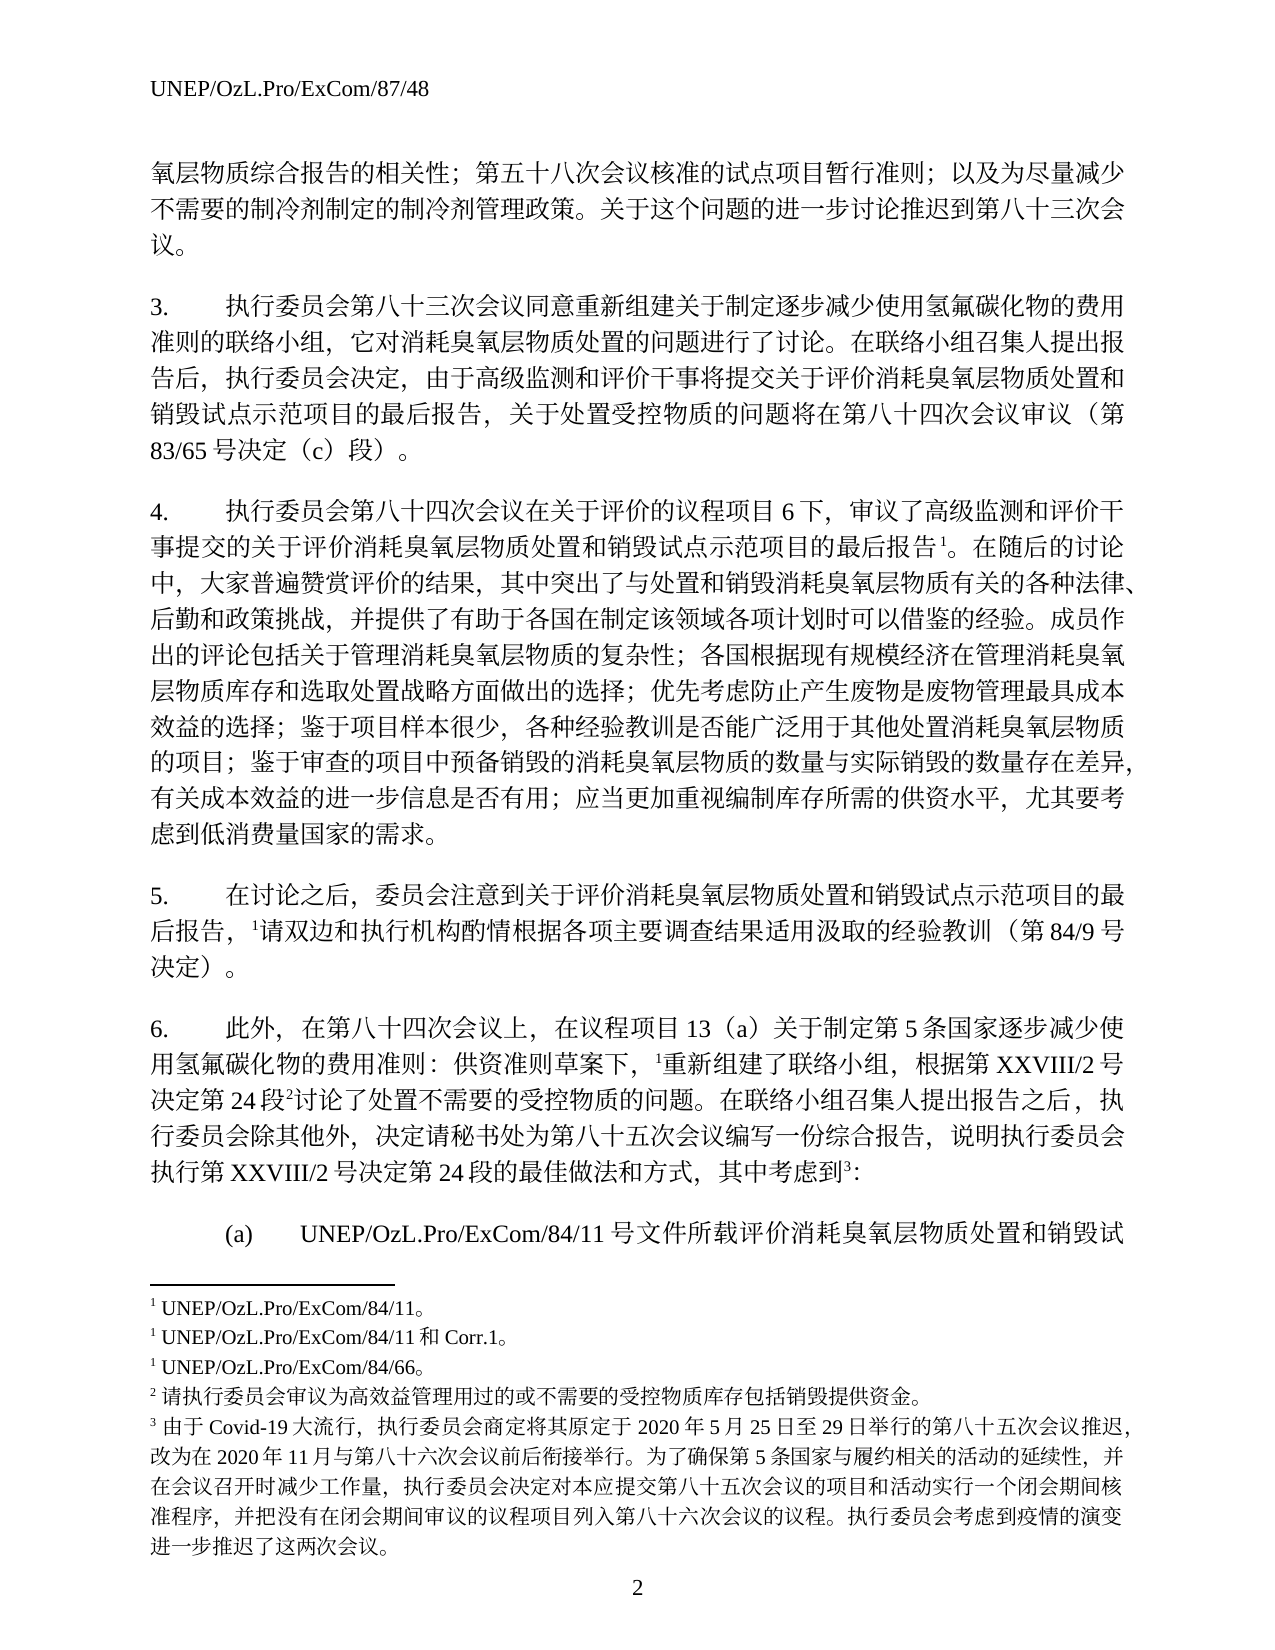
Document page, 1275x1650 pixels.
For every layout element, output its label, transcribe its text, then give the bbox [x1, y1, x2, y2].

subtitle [150, 154, 1125, 262]
subtitle 此外，在第八十四次会议上，在议程项目13（a）关于制定第5条国家逐步减少使用氢氟碳化物的费用准则：供资准则草案下，重新组建了联络小组，根据第XXVIII/2号决定第24段讨论了处置不需要的受控物质的问题。在联络小组召集人提出报告之后，执行委员会除其他外，决定请秘书处为第八十五次会议编写一份综合报告，说明执行委员会执行第XXVIII/2号决定第24段的最佳做法和方式，其中考虑到： [150, 1009, 1125, 1188]
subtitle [225, 1213, 1125, 1249]
subtitle 执行委员会第八十三次会议同意重新组建关于制定逐步减少使用氢氟碳化物的费用准则的联络小组，它对消耗臭氧层物质处置的问题进行了讨论。在联络小组召集人提出报告后，执行委员会决定，由于高级监测和评价干事将提交关于评价消耗臭氧层物质处置和销毁试点示范项目的最后报告，关于处置受控物质的问题将在第八十四次会议审议（第83/65号决定（c）段）。 [150, 287, 1125, 467]
subtitle 在讨论之后，委员会注意到关于评价消耗臭氧层物质处置和销毁试点示范项目的最后报告，请双边和执行机构酌情根据各项主要调查结果适用汲取的经验教训（第84/9号决定）。 [150, 876, 1125, 984]
subtitle 执行委员会第八十四次会议在关于评价的议程项目6下，审议了高级监测和评价干事提交的关于评价消耗臭氧层物质处置和销毁试点示范项目的最后报告。在随后的讨论中，大家普遍赞赏评价的结果，其中突出了与处置和销毁消耗臭氧层物质有关的各种法律、后勤和政策挑战，并提供了有助于各国在制定该领域各项计划时可以借鉴的经验。成员作出的评论包括关于管理消耗臭氧层物质的复杂性；各国根据现有规模经济在管理消耗臭氧层物质库存和选取处置战略方面做出的选择；优先考虑防止产生废物是废物管理最具成本效益的选择；鉴于项目样本很少，各种经验教训是否能广泛用于其他处置消耗臭氧层物质的项目；鉴于审查的项目中预备销毁的消耗臭氧层物质的数量与实际销毁的数量存在差异，有关成本效益的进一步信息是否有用；应当更加重视编制库存所需的供资水平，尤其要考虑到低消费量国家的需求。 [150, 492, 1125, 851]
